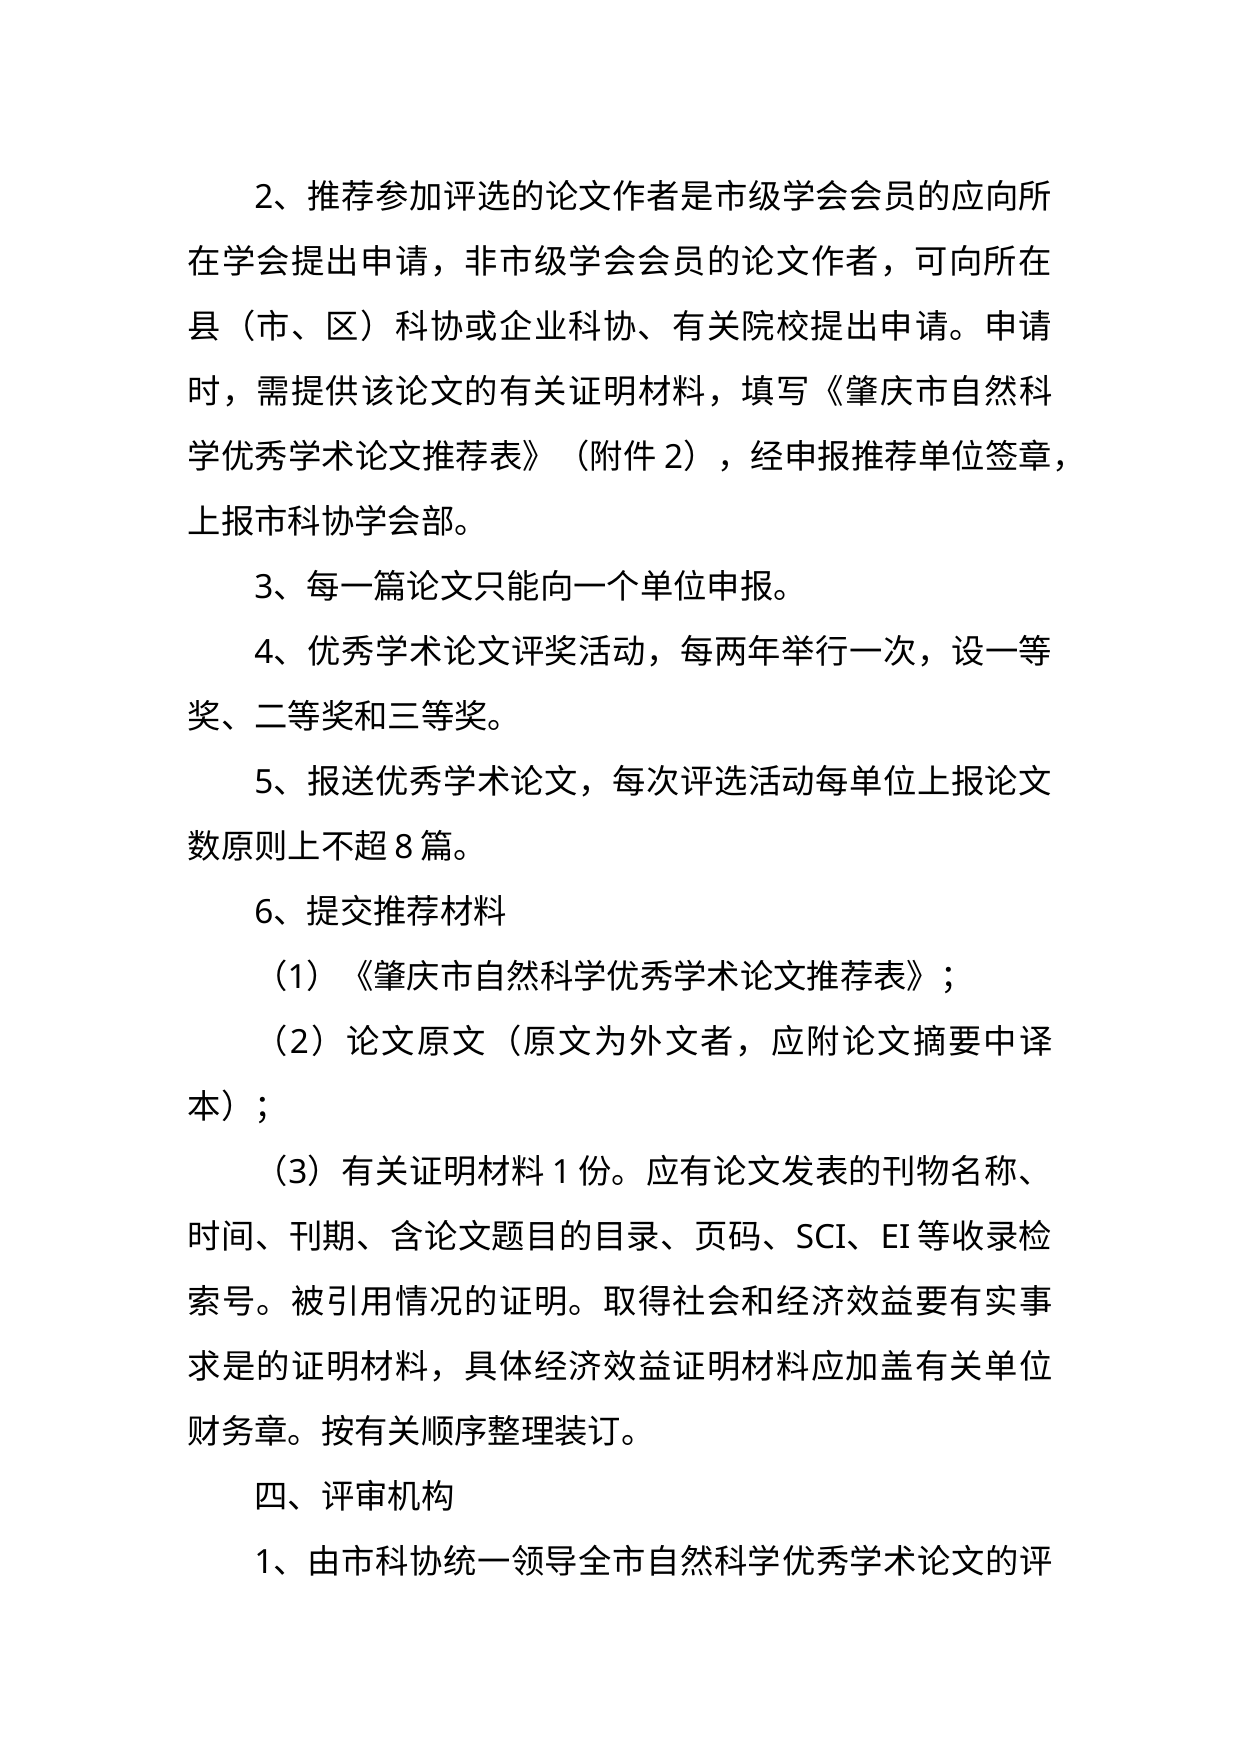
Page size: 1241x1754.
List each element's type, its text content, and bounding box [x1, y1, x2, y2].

text 四、评审机构 [187, 1462, 1053, 1527]
text 2、推荐参加评选的论文作者是市级学会会员的应向所在学会提出申请，非市级学会会员的论文作者，可向所在县（市、区）科协或企业科协、有关院校提出申请。申请时，需提供该论文的有关证明材料，填写《肇庆市自然科学优秀学术论文推荐表》（附件2），经申报推荐单位签章，上报市科协学会部。 [187, 162, 1053, 552]
text （3）有关证明材料1份。应有论文发表的刊物名称、时间、刊期、含论文题目的目录、页码、SCI、EI等收录检索号。被引用情况的证明。取得社会和经济效益要有实事求是的证明材料，具体经济效益证明材料应加盖有关单位财务章。按有关顺序整理装订。 [187, 1137, 1053, 1462]
text 4、优秀学术论文评奖活动，每两年举行一次，设一等奖、二等奖和三等奖。 [187, 617, 1053, 747]
text 6、提交推荐材料 [187, 877, 1053, 942]
text （2）论文原文（原文为外文者，应附论文摘要中译本）； [187, 1007, 1053, 1137]
text 5、报送优秀学术论文，每次评选活动每单位上报论文数原则上不超8篇。 [187, 747, 1053, 877]
text 3、每一篇论文只能向一个单位申报。 [187, 552, 1053, 617]
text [187, 1527, 1053, 1592]
text （1）《肇庆市自然科学优秀学术论文推荐表》； [187, 942, 1053, 1007]
